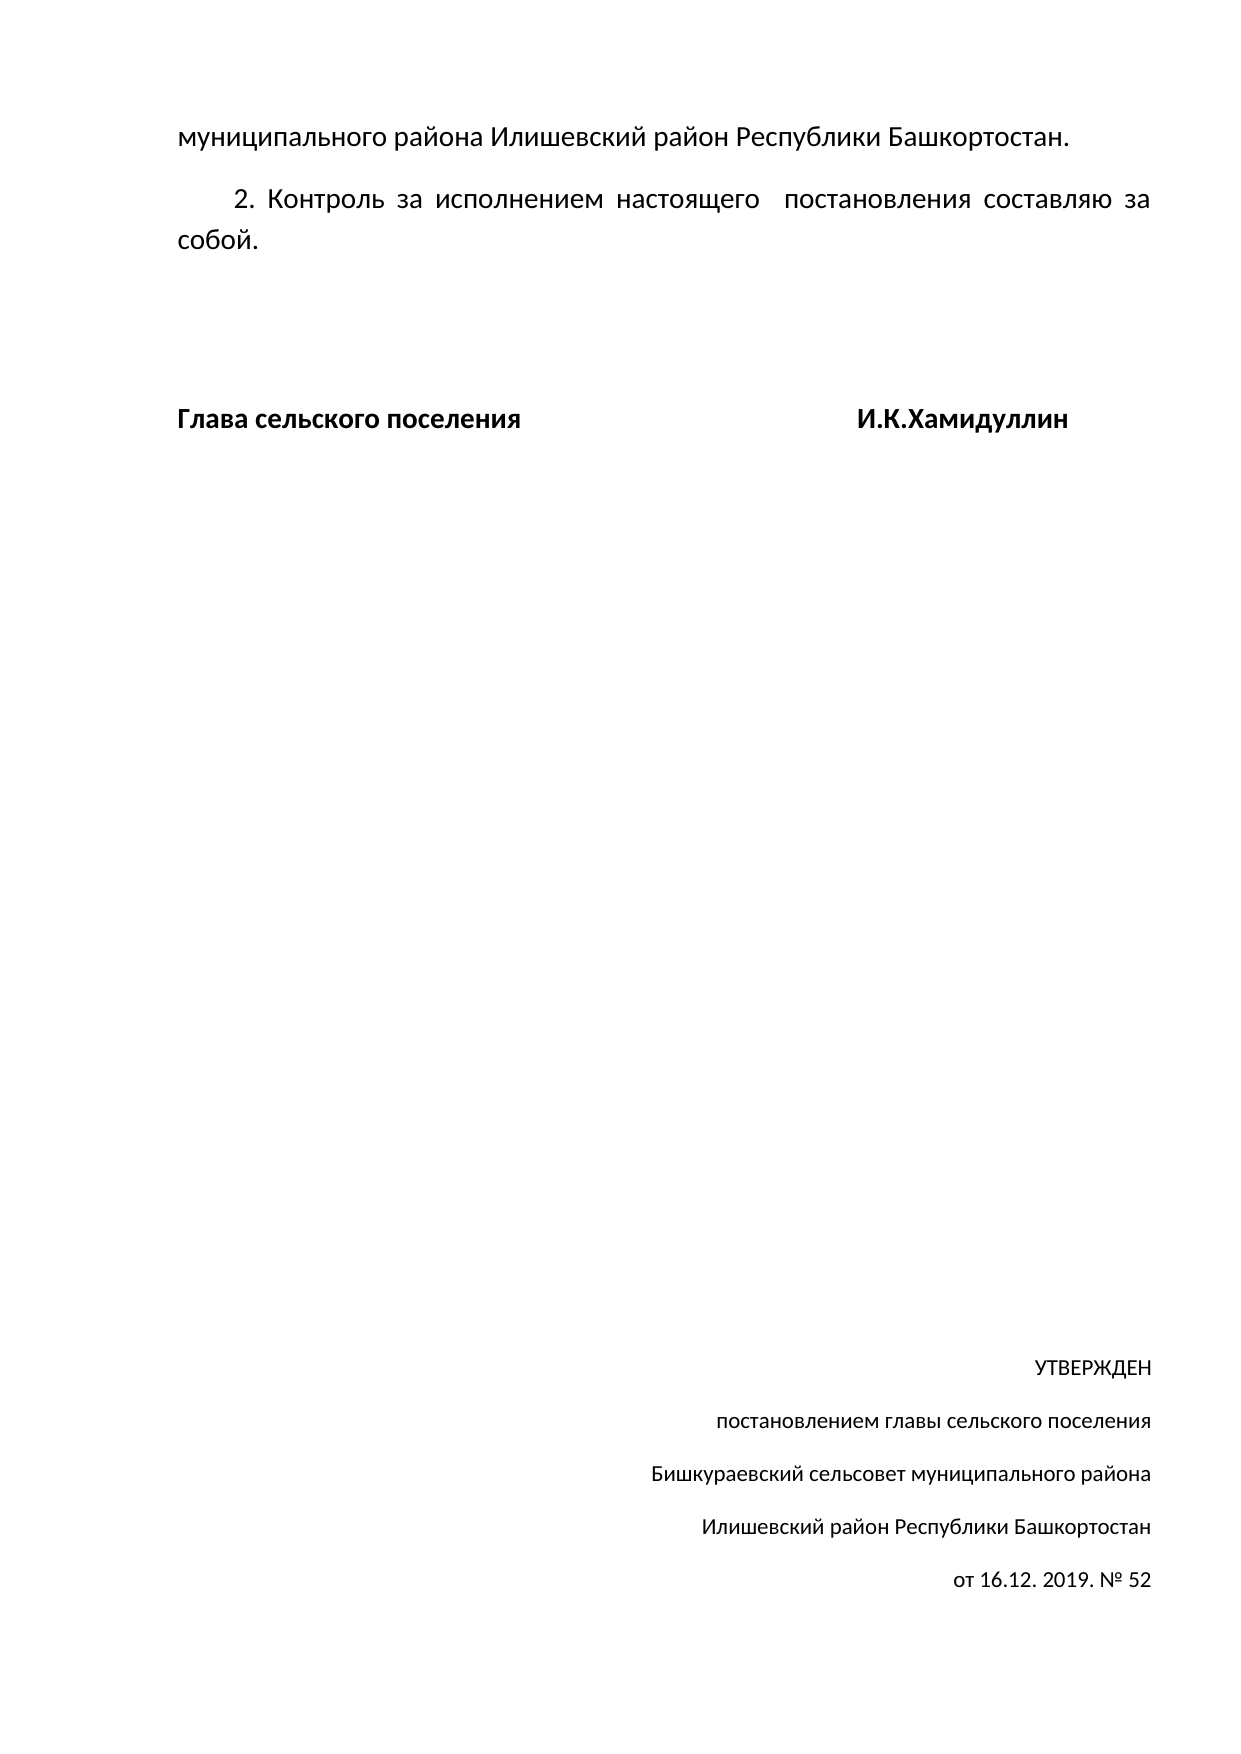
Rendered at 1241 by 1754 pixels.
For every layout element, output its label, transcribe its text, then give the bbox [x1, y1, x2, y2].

text Глава сельского поселения И.К.Хамидуллин [177, 400, 1152, 436]
text УТВЕРЖДЕН [177, 1353, 1152, 1381]
text Илишевский район Республики Башкортостан [472, 1512, 1152, 1540]
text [177, 118, 1152, 154]
text Бишкураевский сельсовет муниципального района [472, 1459, 1152, 1487]
text постановлением главы сельского поселения [472, 1406, 1152, 1434]
text от 16.12. 2019. № 52 [177, 1565, 1152, 1593]
text 2. Контроль за исполнением настоящего постановления составляю за собой. [177, 180, 1152, 256]
